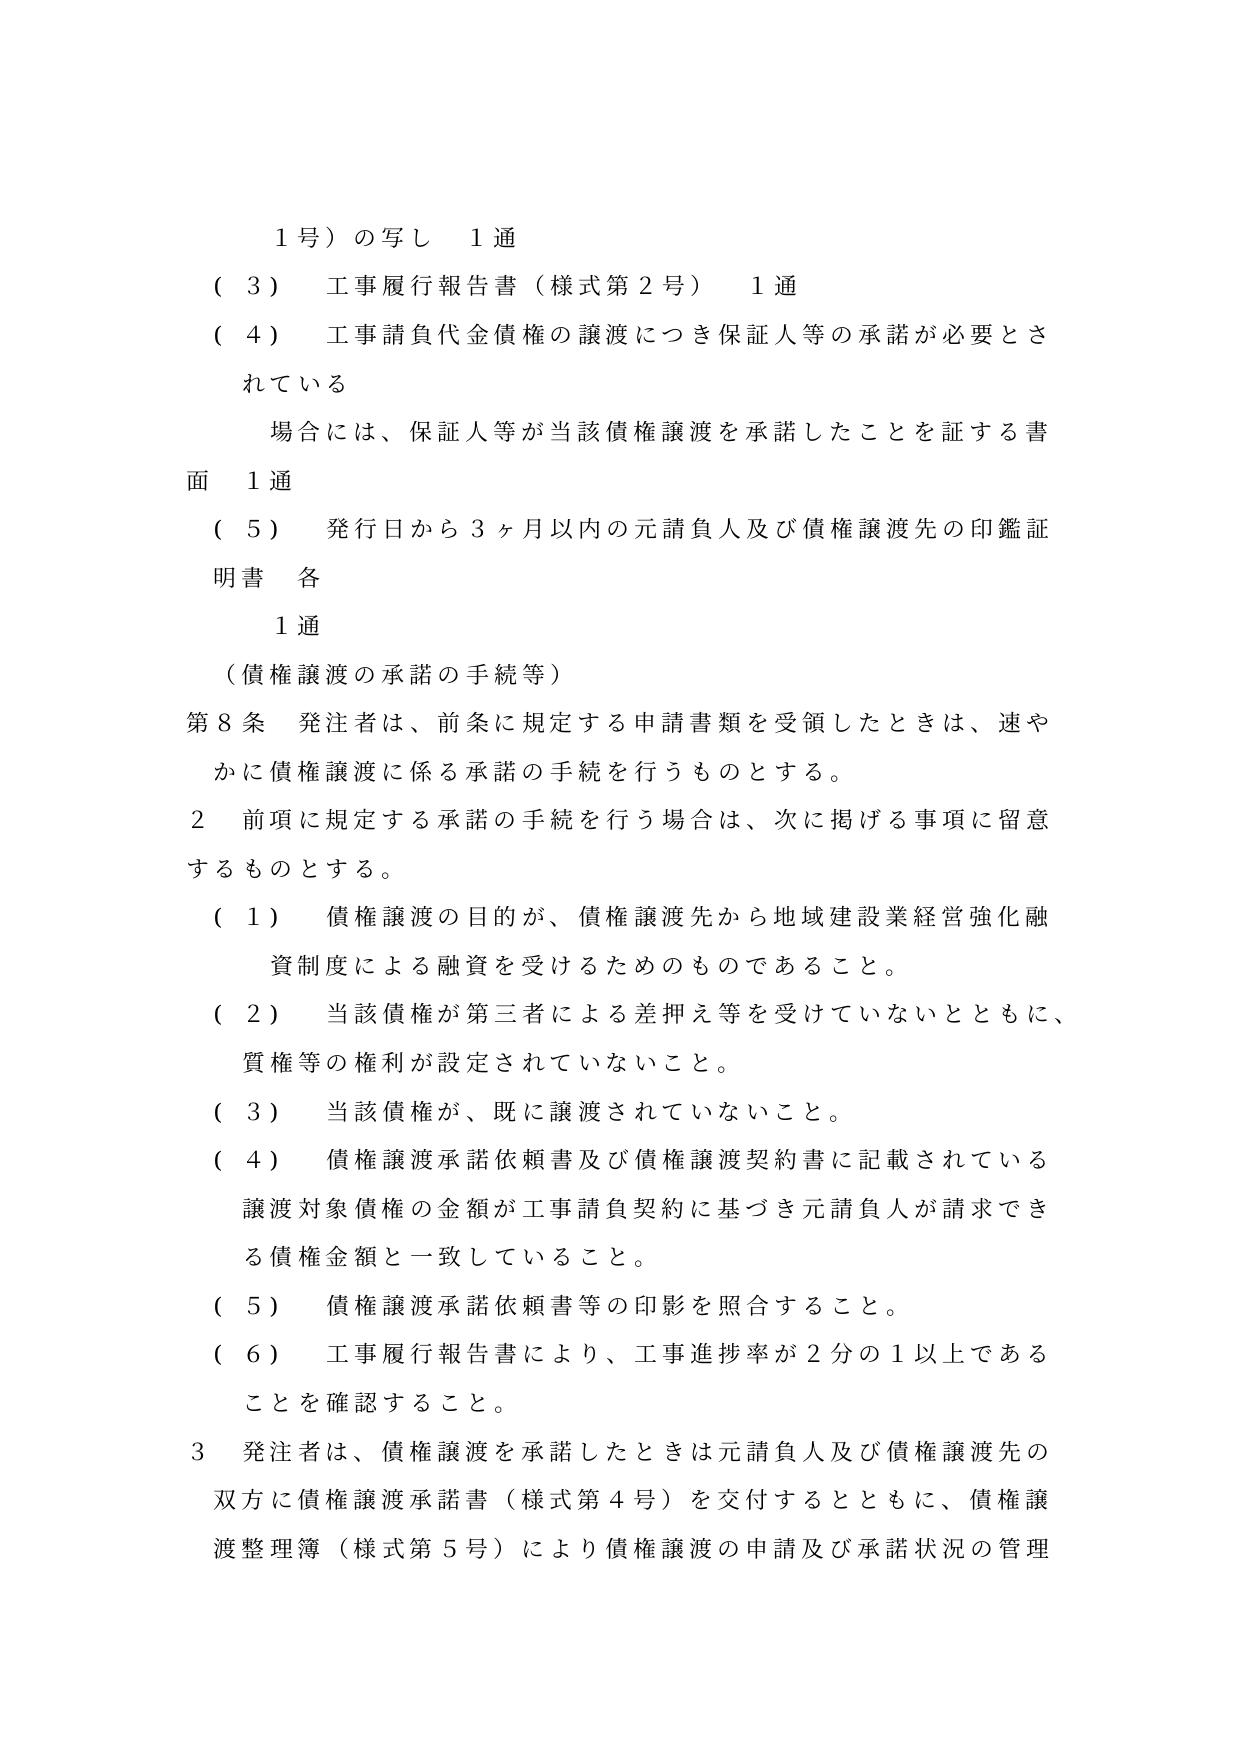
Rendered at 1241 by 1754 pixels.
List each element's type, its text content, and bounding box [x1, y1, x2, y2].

text (４) 債権譲渡承諾依頼書及び債権譲渡契約書に記載されている譲渡対象債権の金額が工事請負契約に基づき元請負人が請求できる債権金額と一致していること。 [211, 1134, 1054, 1280]
text (３) 当該債権が、既に譲渡されていないこと。 [186, 1086, 1054, 1134]
text (３) 工事履行報告書（様式第２号） １通 [186, 261, 1054, 309]
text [186, 1426, 1054, 1571]
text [211, 212, 1054, 261]
text (５) 債権譲渡承諾依頼書等の印影を照合すること。 [186, 1280, 1054, 1329]
text (４) 工事請負代金債権の譲渡につき保証人等の承諾が必要とされている [211, 309, 1054, 406]
text (１) 債権譲渡の目的が、債権譲渡先から地域建設業経営強化融資制度による融資を受けるためのものであること。 [211, 892, 1054, 989]
text ２ 前項に規定する承諾の手続を行う場合は、次に掲げる事項に留意するものとする。 [186, 795, 1054, 892]
text (２) 当該債権が第三者による差押え等を受けていないとともに、質権等の権利が設定されていないこと。 [211, 989, 1054, 1086]
text (５) 発行日から３ヶ月以内の元請負人及び債権譲渡先の印鑑証明書 各 [198, 503, 1054, 601]
text 第８条 発注者は、前条に規定する申請書類を受領したときは、速やかに債権譲渡に係る承諾の手続を行うものとする。 [186, 698, 1054, 795]
text 場合には、保証人等が当該債権譲渡を承諾したことを証する書面 １通 [186, 406, 1054, 503]
text (６) 工事履行報告書により、工事進捗率が２分の１以上であることを確認すること。 [211, 1329, 1054, 1426]
text １通 [186, 601, 1054, 649]
text （債権譲渡の承諾の手続等） [186, 649, 1054, 698]
